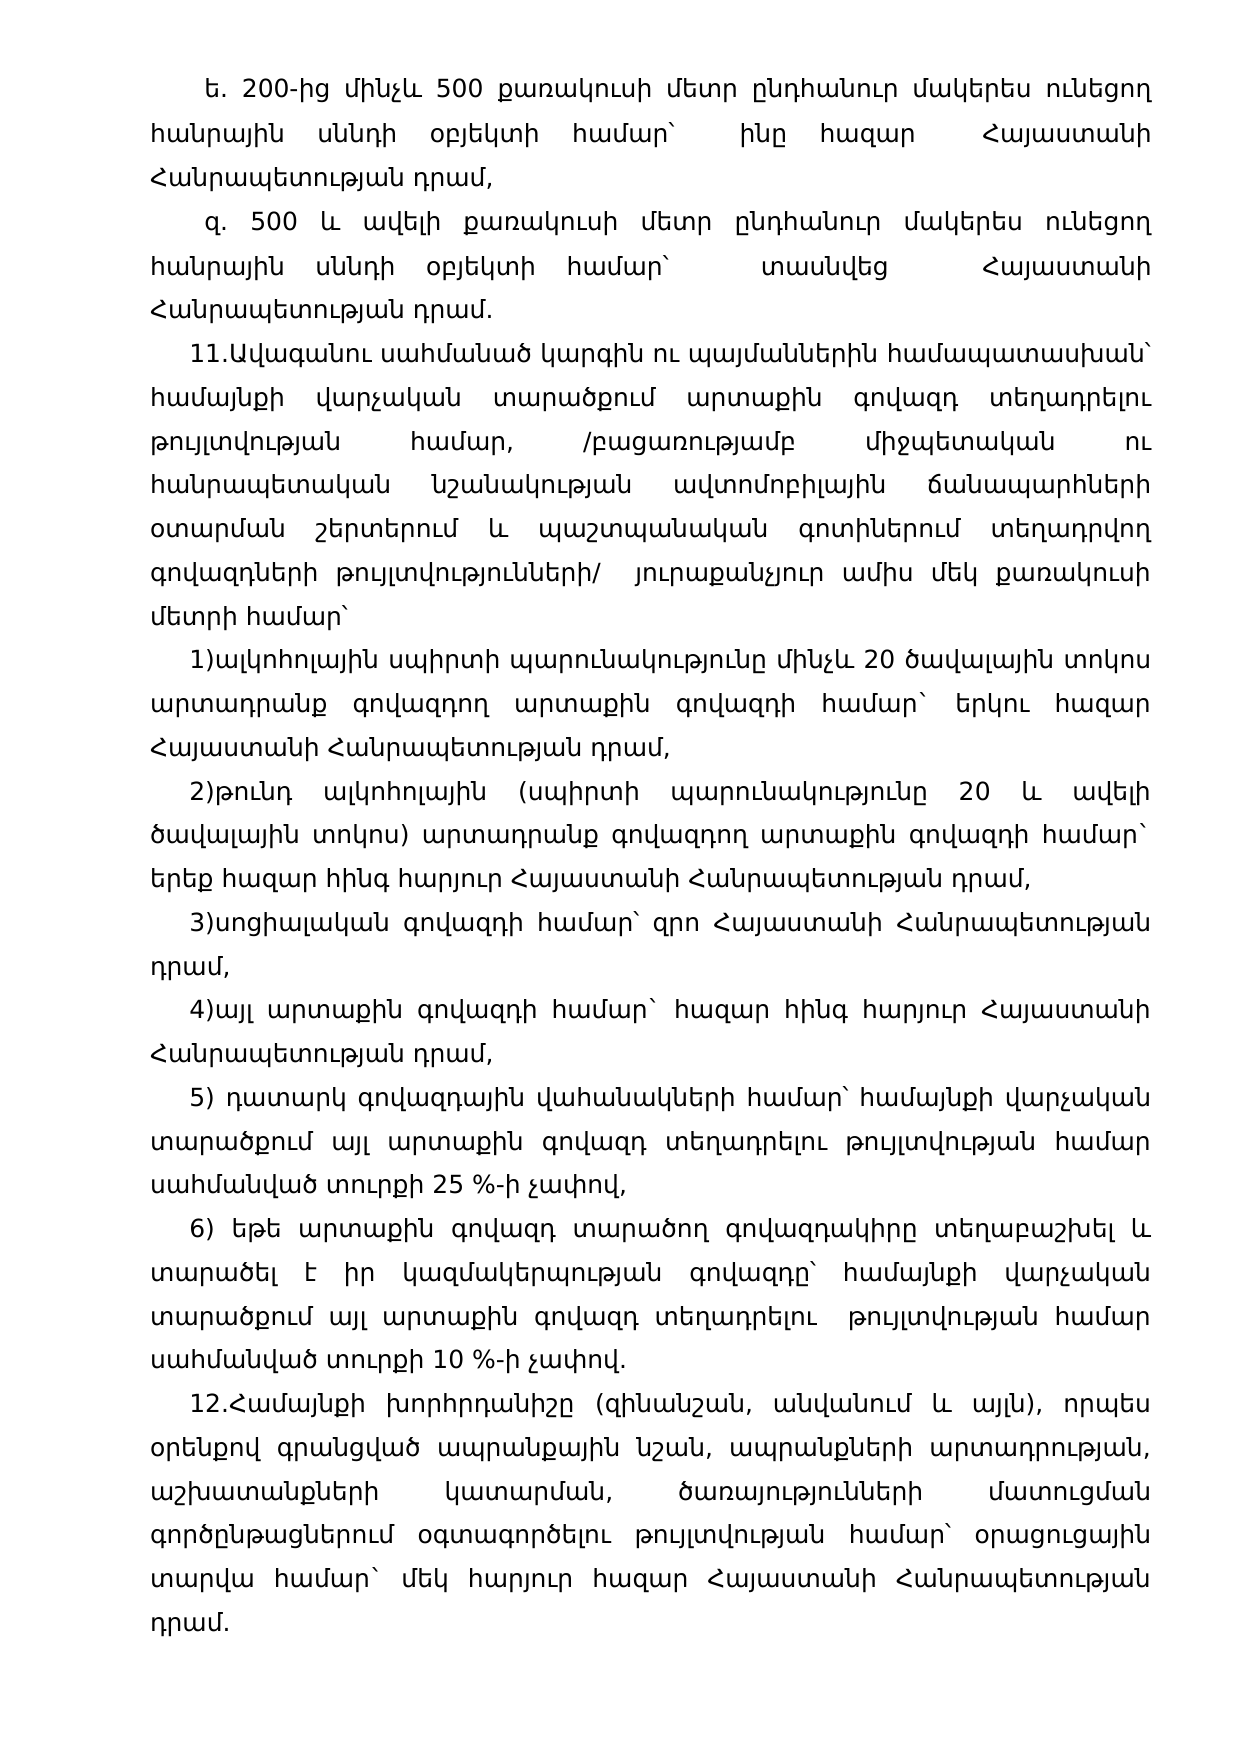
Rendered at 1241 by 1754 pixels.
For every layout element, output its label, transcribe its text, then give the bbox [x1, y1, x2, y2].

text 4)այլ արտաքին գովազդի համար` հազար հինգ հարյուր Հայաստանի Հանրապետության դրամ, [150, 996, 1152, 1069]
text ե. 200-ից մինչև 500 քառակուսի մետր ընդհանուր մակերես ունեցող հանրային սննդի օբյեկտի համար՝ ինը հազար Հայաստանի Հանրապետության դրամ, [150, 74, 1152, 192]
text 11.Ավագանու սահմանած կարգին ու պայմաններին համապատասխան՝ համայնքի վարչական տարածքում արտաքին գովազդ տեղադրելու թույլտվության համար, /բացառությամբ միջպետական ու հանրապետական նշանակության ավտոմոբիլային ճանապարհների օտարման շերտերում և պաշտպանական գոտիներում տեղադրվող գովազդների թույլտվությունների/ յուրաքանչյուր ամիս մեկ քառակուսի մետրի համար՝ [150, 339, 1152, 631]
text 3)սոցիալական գովազդի համար՝ զրո Հայաստանի Հանրապետության դրամ, [150, 908, 1152, 981]
text զ. 500 և ավելի քառակուսի մետր ընդհանուր մակերես ունեցող հանրային սննդի օբյեկտի համար՝ տասնվեց Հայաստանի Հանրապետության դրամ. [150, 207, 1152, 325]
text 1)ալկոհոլային սպիրտի պարունակությունը մինչև 20 ծավալային տոկոս արտադրանք գովազդող արտաքին գովազդի համար` երկու հազար Հայաստանի Հանրապետության դրամ, [150, 646, 1152, 762]
text 2)թունդ ալկոհոլային (սպիրտի պարունակությունը 20 և ավելի ծավալային տոկոս) արտադրանք գովազդող արտաքին գովազդի համար` երեք հազար հինգ հարյուր Հայաստանի Հանրապետության դրամ, [150, 777, 1152, 894]
text 12.Համայնքի խորհրդանիշը (զինանշան, անվանում և այլն), որպես օրենքով գրանցված ապրանքային նշան, ապրանքների արտադրության, աշխատանքների կատարման, ծառայությունների մատուցման գործընթացներում օգտագործելու թույլտվության համար՝ օրացուցային տարվա համար` մեկ հարյուր հազար Հայաստանի Հանրապետության դրամ. [150, 1389, 1152, 1637]
text 6) եթե արտաքին գովազդ տարածող գովազդակիրը տեղաբաշխել և տարածել է իր կազմակերպության գովազդը՝ համայնքի վարչական տարածքում այլ արտաքին գովազդ տեղադրելու թույլտվության համար սահմանված տուրքի 10 %-ի չափով. [150, 1214, 1152, 1375]
text 5) դատարկ գովազդային վահանակների համար՝ համայնքի վարչական տարածքում այլ արտաքին գովազդ տեղադրելու թույլտվության համար սահմանված տուրքի 25 %-ի չափով, [150, 1083, 1152, 1200]
